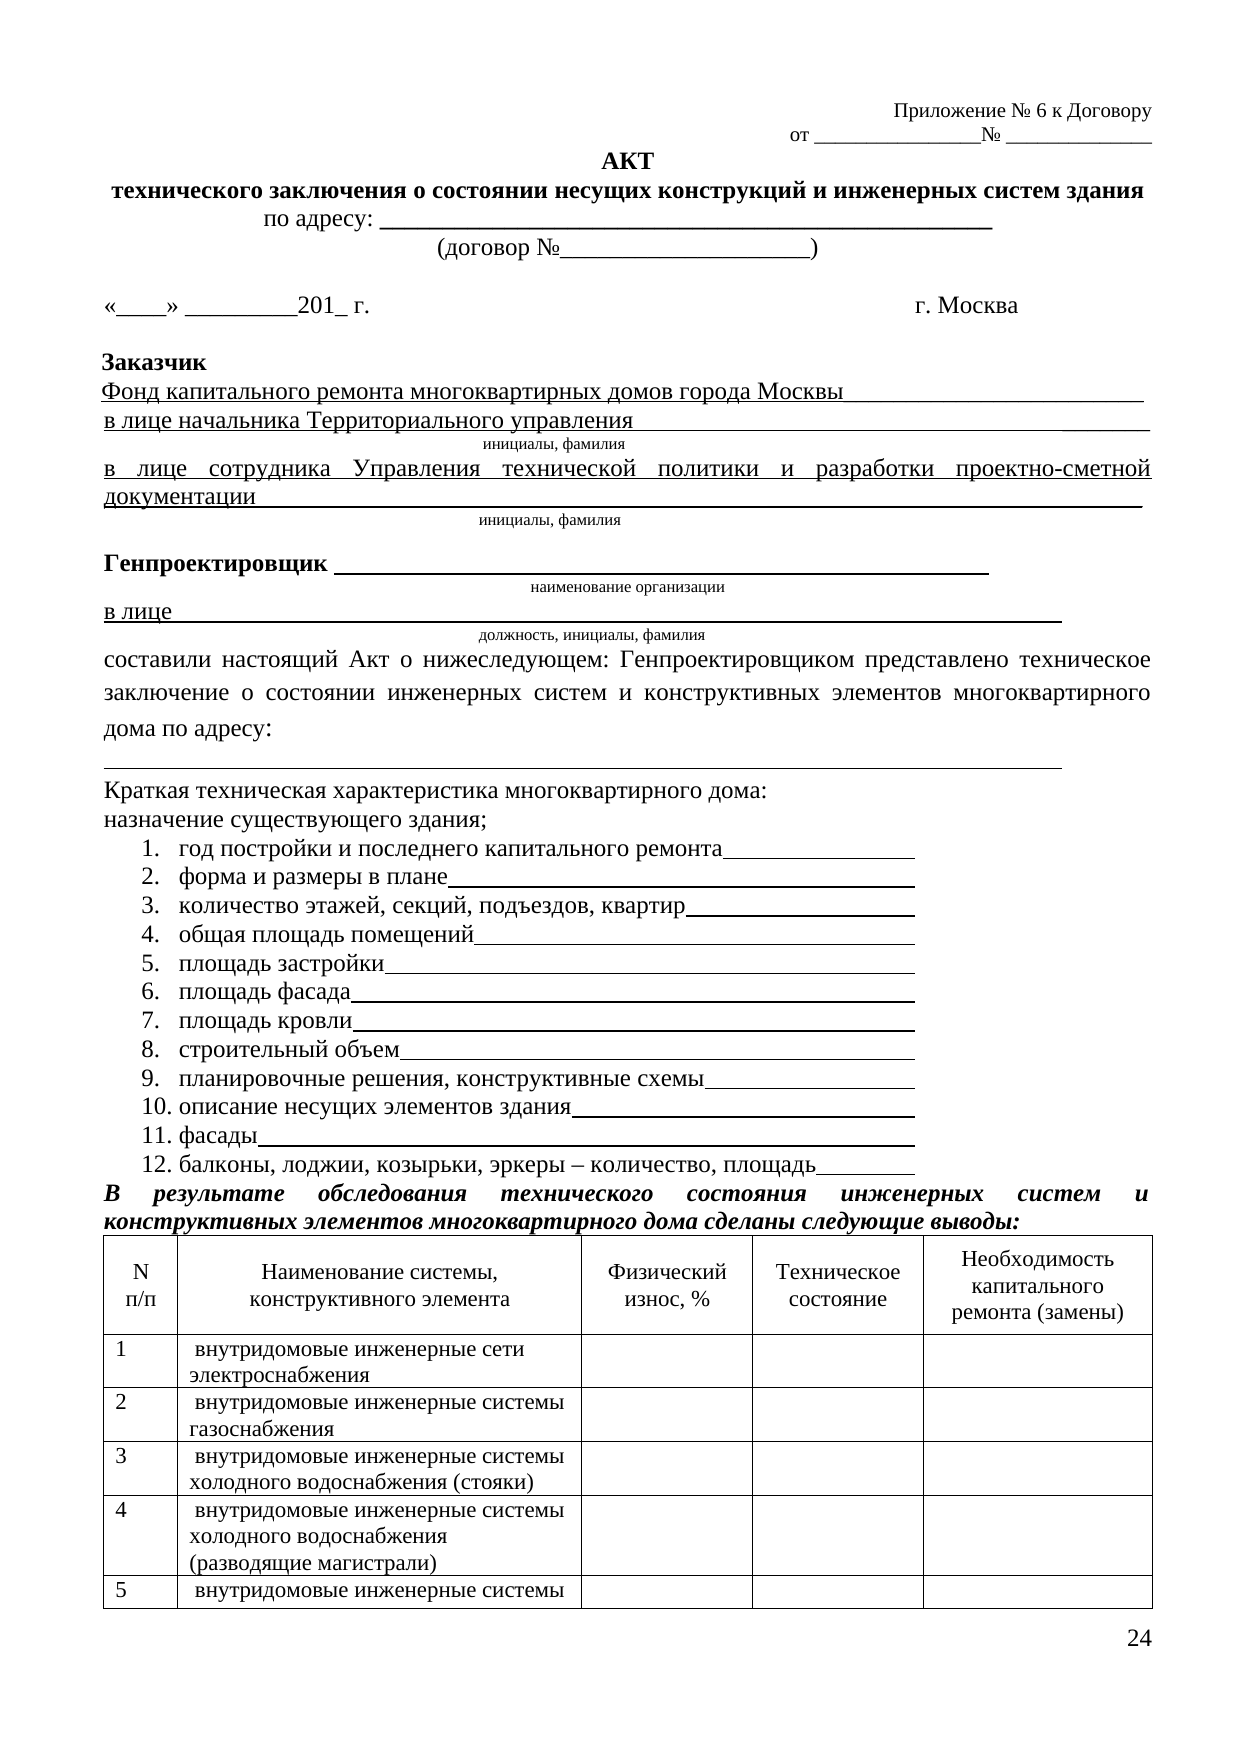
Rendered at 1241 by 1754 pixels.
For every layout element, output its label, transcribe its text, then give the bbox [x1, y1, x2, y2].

list год постройки и последнего капитального ремонта [141, 833, 1152, 861]
table_cell внутридомовые инженерные системы газоснабжения [178, 1388, 581, 1441]
list площадь фасада [141, 976, 1152, 1005]
table_cell [753, 1496, 923, 1575]
text Заказчик [89, 347, 1152, 376]
table_header Физический износ, % [582, 1236, 752, 1333]
text инициалы, фамилия [103, 433, 1152, 453]
text (договор №____________________) [103, 232, 1152, 261]
table_cell [582, 1576, 752, 1608]
table_cell [753, 1442, 923, 1495]
table_cell [582, 1388, 752, 1441]
text «____» _________201_ г. г. Москва [103, 290, 1152, 318]
table_header Техническое состояние [753, 1236, 923, 1333]
table_cell [582, 1335, 752, 1387]
table_cell 4 [104, 1496, 177, 1575]
table_cell [924, 1576, 1152, 1608]
text АКТ [103, 146, 1152, 175]
text в лице [103, 596, 1152, 625]
text Приложение № 6 к Договору [103, 98, 1152, 122]
list строительный объем [141, 1034, 1152, 1063]
list форма и размеры в плане [141, 861, 1152, 890]
table_cell [753, 1388, 923, 1441]
list фасады [141, 1120, 1152, 1149]
text в лице сотрудника Управления технической политики и разработки проектно-сметной документации ______________________________ [103, 479, 1152, 510]
text должность, инициалы, фамилия [103, 625, 1152, 644]
table_cell [582, 1496, 752, 1575]
text от ________________№ ______________ [103, 122, 1152, 146]
table_cell [924, 1442, 1152, 1495]
table_cell [753, 1335, 923, 1387]
list площадь застройки [141, 948, 1152, 976]
text наименование организации [103, 577, 1152, 596]
text составили настоящий Акт о нижеследующем: Генпроектировщиком представлено техническое заключение о состоянии инженерных систем и конструктивных элементов многоквартирного дома по адресу: [103, 644, 1152, 742]
list площадь кровли [141, 1005, 1152, 1034]
text в лице начальника Территориального управления _______ [103, 405, 1152, 433]
table_cell 5 [104, 1576, 177, 1608]
text Фонд капитального ремонта многоквартирных домов города Москвы________________________ [89, 376, 1152, 405]
table_cell 1 [104, 1335, 177, 1387]
list балконы, лоджии, козырьки, эркеры – количество, площадь [141, 1149, 1152, 1178]
text В результате обследования технического состояния инженерных систем и конструктивных элементов многоквартирного дома сделаны следующие выводы: [103, 1178, 1152, 1235]
table_cell [753, 1576, 923, 1608]
list описание несущих элементов здания [141, 1091, 1152, 1120]
table_cell внутридомовые инженерные системы холодного водоснабжения (разводящие магистрали) [178, 1496, 581, 1575]
text инициалы, фамилия [103, 510, 1152, 529]
table_header N п/п [104, 1236, 177, 1333]
text технического заключения о состоянии несущих конструкций и инженерных систем здания [103, 175, 1152, 203]
table_header Необходимость капитального ремонта (замены) [924, 1236, 1152, 1333]
text назначение существующего здания; [103, 804, 1152, 833]
table_cell [924, 1335, 1152, 1387]
table_cell внутридомовые инженерные сети электроснабжения [178, 1335, 581, 1387]
text по адресу: _________________________________________________ [103, 203, 1152, 232]
list общая площадь помещений [141, 919, 1152, 948]
list планировочные решения, конструктивные схемы [141, 1063, 1152, 1091]
table_cell 2 [104, 1388, 177, 1441]
table_header Наименование системы, конструктивного элемента [178, 1236, 581, 1333]
table_cell 3 [104, 1442, 177, 1495]
text в лице сотрудника Управления технической политики и разработки проектно-сметной документации ______________________________ [103, 453, 1152, 478]
table_cell внутридомовые инженерные системы холодного водоснабжения (стояки) [178, 1442, 581, 1495]
table_cell [582, 1442, 752, 1495]
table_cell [178, 1576, 581, 1608]
list количество этажей, секций, подъездов, квартир [141, 890, 1152, 919]
table_cell [924, 1388, 1152, 1441]
table_cell [924, 1496, 1152, 1575]
text Генпроектировщик [103, 548, 1152, 577]
text Краткая техническая характеристика многоквартирного дома: [103, 775, 1152, 804]
